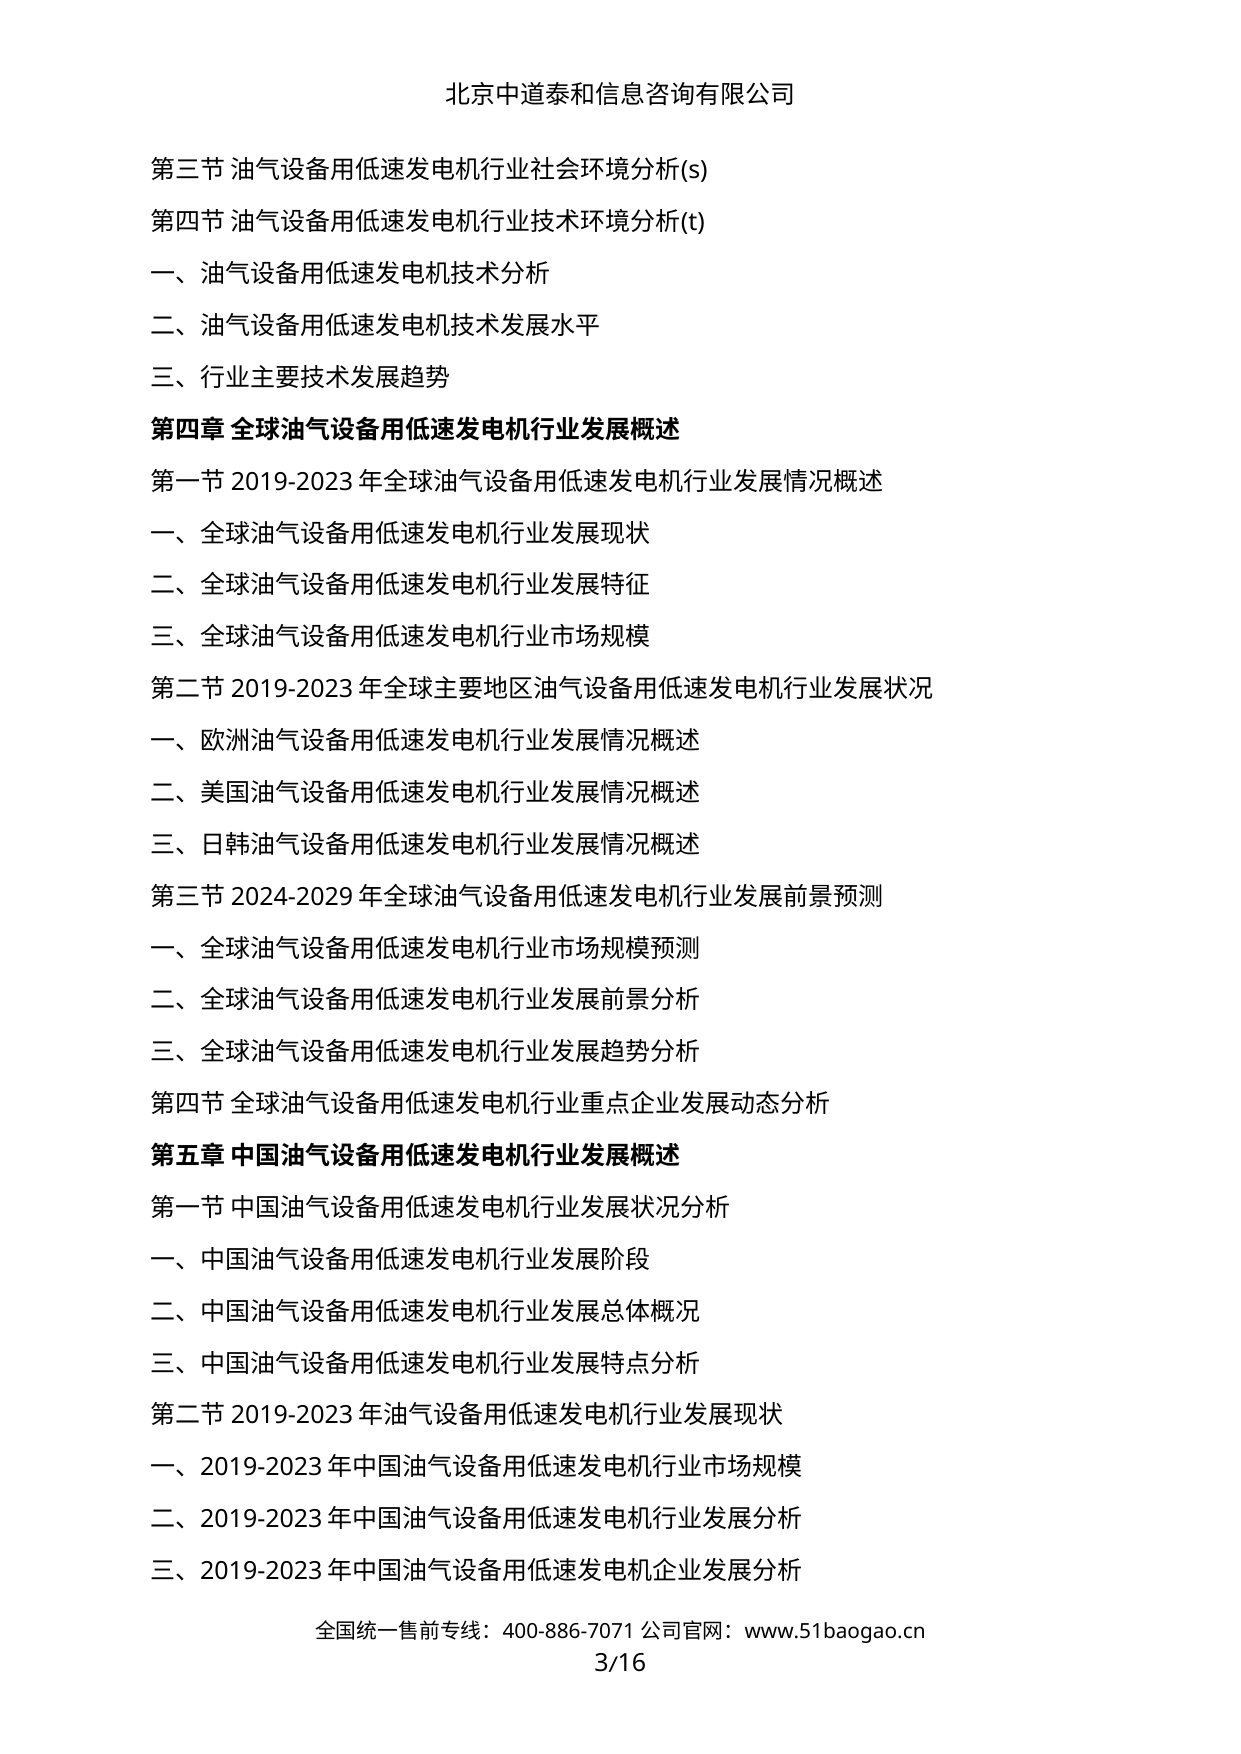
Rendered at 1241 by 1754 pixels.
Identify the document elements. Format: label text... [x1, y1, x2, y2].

text 一、中国油气设备用低速发电机行业发展阶段 [150, 1239, 1090, 1276]
text 二、美国油气设备用低速发电机行业发展情况概述 [150, 772, 1090, 809]
text 三、中国油气设备用低速发电机行业发展特点分析 [150, 1343, 1090, 1379]
text 一、2019-2023年中国油气设备用低速发电机行业市场规模 [150, 1447, 1090, 1483]
text 第四节 油气设备用低速发电机行业技术环境分析(t) [150, 202, 1090, 238]
text 二、全球油气设备用低速发电机行业发展前景分析 [150, 980, 1090, 1016]
text 一、欧洲油气设备用低速发电机行业发展情况概述 [150, 721, 1090, 757]
text 第四章 全球油气设备用低速发电机行业发展概述 [150, 409, 1090, 446]
text 第一节 中国油气设备用低速发电机行业发展状况分析 [150, 1187, 1090, 1224]
text 一、全球油气设备用低速发电机行业市场规模预测 [150, 928, 1090, 964]
text 二、中国油气设备用低速发电机行业发展总体概况 [150, 1291, 1090, 1327]
text 第二节 2019-2023年全球主要地区油气设备用低速发电机行业发展状况 [150, 669, 1090, 705]
text 第二节 2019-2023年油气设备用低速发电机行业发展现状 [150, 1395, 1090, 1431]
text 三、全球油气设备用低速发电机行业发展趋势分析 [150, 1032, 1090, 1068]
text 二、2019-2023年中国油气设备用低速发电机行业发展分析 [150, 1499, 1090, 1535]
text 第三节 油气设备用低速发电机行业社会环境分析(s) [150, 150, 1090, 186]
text 三、日韩油气设备用低速发电机行业发展情况概述 [150, 824, 1090, 861]
text 三、行业主要技术发展趋势 [150, 357, 1090, 394]
text 一、全球油气设备用低速发电机行业发展现状 [150, 513, 1090, 549]
text 二、油气设备用低速发电机技术发展水平 [150, 306, 1090, 342]
text 第五章 中国油气设备用低速发电机行业发展概述 [150, 1136, 1090, 1172]
text 一、油气设备用低速发电机技术分析 [150, 254, 1090, 290]
text 三、全球油气设备用低速发电机行业市场规模 [150, 617, 1090, 653]
text 第三节 2024-2029年全球油气设备用低速发电机行业发展前景预测 [150, 876, 1090, 912]
text 二、全球油气设备用低速发电机行业发展特征 [150, 565, 1090, 601]
text 三、2019-2023年中国油气设备用低速发电机企业发展分析 [150, 1551, 1090, 1587]
text 第四节 全球油气设备用低速发电机行业重点企业发展动态分析 [150, 1084, 1090, 1120]
text 第一节 2019-2023年全球油气设备用低速发电机行业发展情况概述 [150, 461, 1090, 497]
